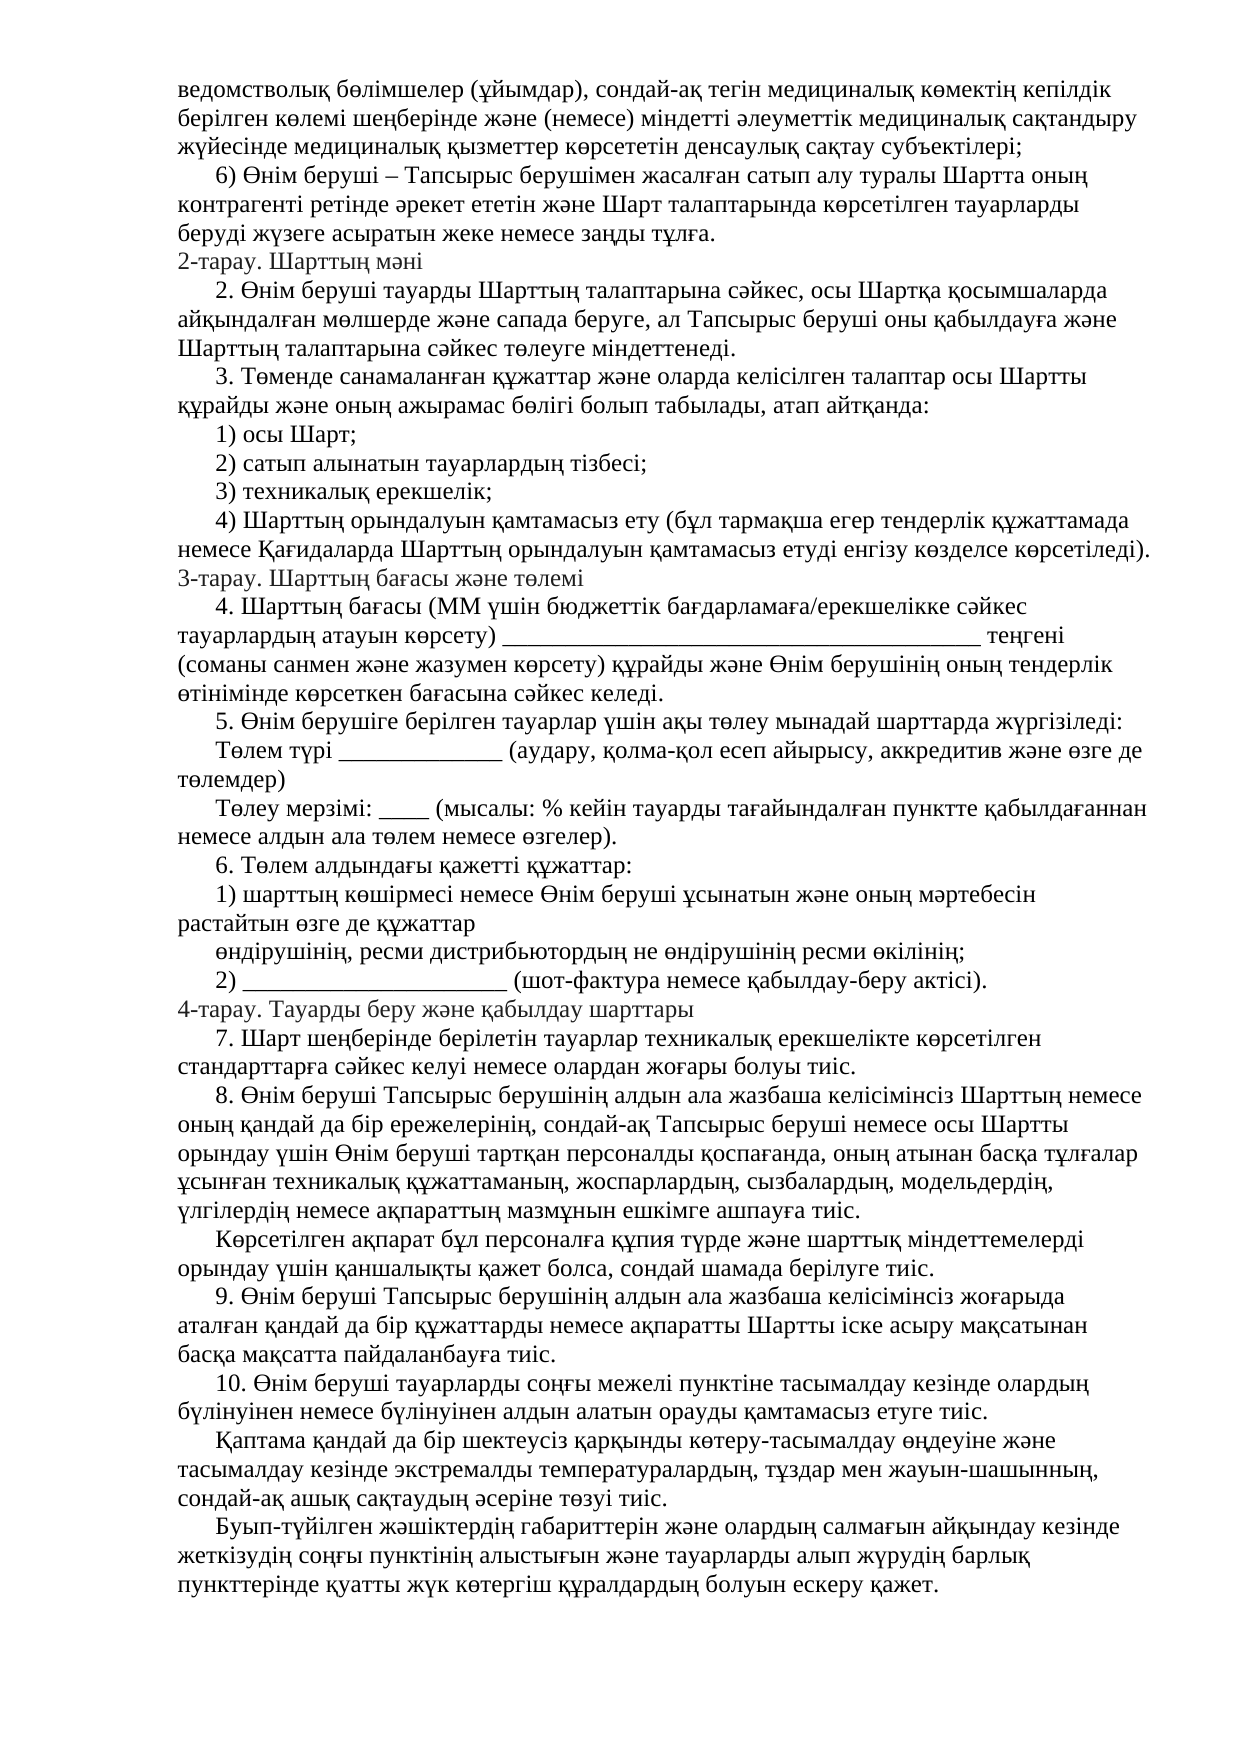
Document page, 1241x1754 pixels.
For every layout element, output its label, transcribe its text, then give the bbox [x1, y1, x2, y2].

text 3-тарау. Шарттың бағасы және төлемі [177, 563, 1152, 591]
text Қаптама қандай да бір шектеусіз қарқынды көтеру-тасымалдау өңдеуіне және тасымалдау кезінде экстремалды температуралардың, тұздар мен жауын-шашынның, сондай-ақ ашық сақтаудың әсеріне төзуі тиіс. [177, 1425, 1152, 1511]
text 3. Төменде санамаланған құжаттар және оларда келісілген талаптар осы Шартты құрайды және оның ажырамас бөлігі болып табылады, атап айтқанда: [177, 361, 1152, 419]
text 10. Өнім беруші тауарларды соңғы межелі пунктіне тасымалдау кезінде олардың бүлінуінен немесе бүлінуінен алдын алатын орауды қамтамасыз етуге тиіс. [177, 1368, 1152, 1425]
text Буып-түйілген жәшіктердің габариттерін және олардың салмағын айқындау кезінде жеткізудің соңғы пунктінің алыстығын және тауарларды алып жүрудің барлық пункттерінде қуатты жүк көтергіш құралдардың болуын ескеру қажет. [177, 1511, 1152, 1598]
text 6) Өнім беруші – Тапсырыс берушімен жасалған сатып алу туралы Шартта оның контрагенті ретінде әрекет ететін және Шарт талаптарында көрсетілген тауарларды беруді жүзеге асыратын жеке немесе заңды тұлға. [177, 160, 1152, 246]
text 2-тарау. Шарттың мәні [177, 246, 1152, 275]
text 2) сатып алынатын тауарлардың тізбесі; [177, 448, 1152, 476]
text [177, 74, 1152, 160]
text Төлем түрі _____________ (аудару, қолма-қол есеп айырысу, аккредитив және өзге де төлемдер) [177, 735, 1152, 793]
text Көрсетілген ақпарат бұл персоналға құпия түрде және шарттық міндеттемелерді орындау үшін қаншалықты қажет болса, сондай шамада берілуге тиіс. [177, 1224, 1152, 1281]
text Төлеу мерзімі: ____ (мысалы: % кейін тауарды тағайындалған пунктте қабылдағаннан немесе алдын ала төлем немесе өзгелер). [177, 793, 1152, 850]
text 5. Өнім берушіге берілген тауарлар үшін ақы төлеу мынадай шарттарда жүргізіледі: [177, 706, 1152, 735]
text 2) _____________________ (шот-фактура немесе қабылдау-беру актісі). [177, 965, 1152, 994]
text 1) осы Шарт; [177, 419, 1152, 448]
text 3) техникалық ерекшелік; [177, 476, 1152, 505]
text 4) Шарттың орындалуын қамтамасыз ету (бұл тармақша егер тендерлік құжаттамада немесе Қағидаларда Шарттың орындалуын қамтамасыз етуді енгізу көзделсе көрсетіледі). [177, 505, 1152, 563]
text 8. Өнім беруші Тапсырыс берушінің алдын ала жазбаша келісімінсіз Шарттың немесе оның қандай да бір ережелерінің, сондай-ақ Тапсырыс беруші немесе осы Шартты орындау үшін Өнім беруші тартқан персоналды қоспағанда, оның атынан басқа тұлғалар ұсынған техникалық құжаттаманың, жоспарлардың, сызбалардың, модельдердің, үлгілердің немесе ақпараттың мазмұнын ешкімге ашпауға тиіс. [177, 1080, 1152, 1224]
text 2. Өнім беруші тауарды Шарттың талаптарына сәйкес, осы Шартқа қосымшаларда айқындалған мөлшерде және сапада беруге, ал Тапсырыс беруші оны қабылдауға және Шарттың талаптарына сәйкес төлеуге міндеттенеді. [177, 275, 1152, 361]
text 4-тарау. Тауарды беру және қабылдау шарттары [177, 994, 1152, 1023]
text 4. Шарттың бағасы (ММ үшін бюджеттік бағдарламаға/ерекшелікке сәйкес тауарлардың атауын көрсету) ______________________________________ теңгені (соманы санмен және жазумен көрсету) құрайды және Өнім берушінің оның тендерлік өтінімінде көрсеткен бағасына сәйкес келеді. [177, 591, 1152, 706]
text 6. Төлем алдындағы қажетті құжаттар: [177, 850, 1152, 879]
text өндірушінің, ресми дистрибьютордың не өндірушінің ресми өкілінің; [177, 936, 1152, 965]
text 9. Өнім беруші Тапсырыс берушінің алдын ала жазбаша келісімінсіз жоғарыда аталған қандай да бір құжаттарды немесе ақпаратты Шартты іске асыру мақсатынан басқа мақсатта пайдаланбауға тиіс. [177, 1281, 1152, 1368]
text 1) шарттың көшірмесі немесе Өнім беруші ұсынатын және оның мәртебесін растайтын өзге де құжаттар [177, 879, 1152, 936]
text 7. Шарт шеңберінде берілетін тауарлар техникалық ерекшелікте көрсетілген стандарттарға сәйкес келуі немесе олардан жоғары болуы тиіс. [177, 1023, 1152, 1080]
